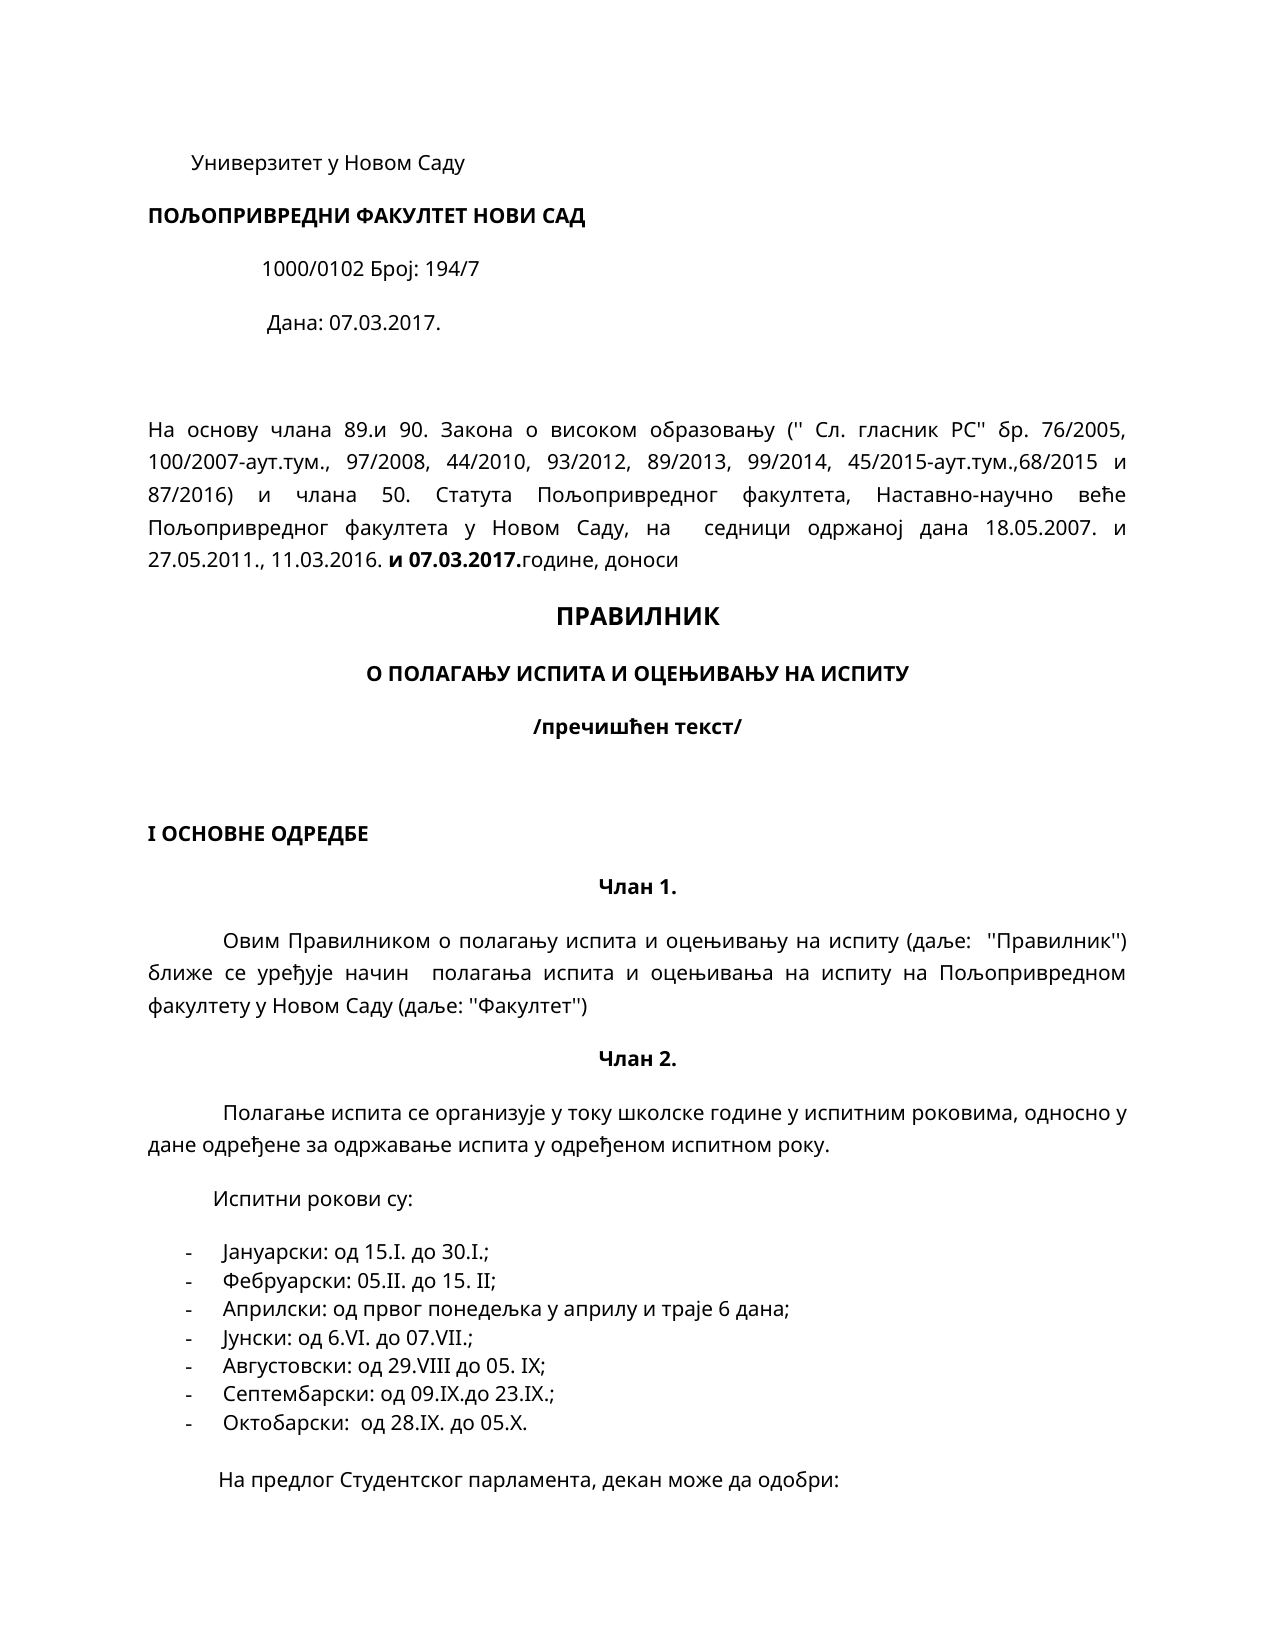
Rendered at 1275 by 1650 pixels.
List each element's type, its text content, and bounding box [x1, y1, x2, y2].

text На предлог Студентског парламента, декан може да одобри: [148, 1465, 1127, 1493]
text ПОЉОПРИВРЕДНИ ФАКУЛТЕТ НОВИ САД [148, 201, 1127, 229]
text На основу члана 89.и 90. Закона о високом образовању ('' Сл. гласник РС'' бр. 76/2005, 100/2007-аут.тум., 97/2008, 44/2010, 93/2012, 89/2013, 99/2014, 45/2015-аут.тум.,68/2015 и 87/2016) и члана 50. Статута Пољопривредног факултета, Наставно-научно веће Пољопривредног факултета у Новом Саду, на седници одржаној дана 18.05.2007. и 27.05.2011., 11.03.2016. и 07.03.2017.године, доноси [148, 415, 1127, 574]
text Испитни рокови су: [148, 1184, 1127, 1212]
text Полагање испита се организује у току школске године у испитним роковима, односно у дане одређене за одржавање испита у одређеном испитном року. [148, 1098, 1127, 1159]
text /пречишћен текст/ [148, 712, 1127, 741]
text Универзитет у Новом Саду [148, 148, 1127, 176]
text I ОСНОВНЕ ОДРЕДБЕ [148, 819, 1127, 847]
list Јунски: од 6.VI. до 07.VII.; [185, 1323, 1127, 1351]
text Члан 2. [148, 1044, 1127, 1073]
text Дана: 07.03.2017. [148, 308, 1127, 336]
list Августовски: од 29.VIII до 05. IX; [185, 1351, 1127, 1379]
list Октобарски: од 28.IX. до 05.X. [185, 1408, 1127, 1436]
text Члан 1. [148, 872, 1127, 901]
list Априлски: од првог понедељка у априлу и траје 6 дана; [185, 1294, 1127, 1323]
list Фебруарски: 05.II. до 15. II; [185, 1266, 1127, 1294]
text Овим Правилником о полагању испита и оцењивању на испиту (даље: ''Правилник'') ближе се уређује начин полагања испита и оцењивања на испиту на Пољопривредном факултету у Новом Саду (даље: ''Факултет'') [148, 926, 1127, 1019]
text ПРАВИЛНИК [148, 599, 1127, 633]
text 1000/0102 Број: 194/7 [148, 254, 1127, 283]
list Јануарски: од 15.I. до 30.I.; [185, 1237, 1127, 1266]
text О ПОЛАГАЊУ ИСПИТА И ОЦЕЊИВАЊУ НА ИСПИТУ [148, 659, 1127, 687]
list Септембарски: од 09.IX.до 23.IX.; [185, 1379, 1127, 1408]
